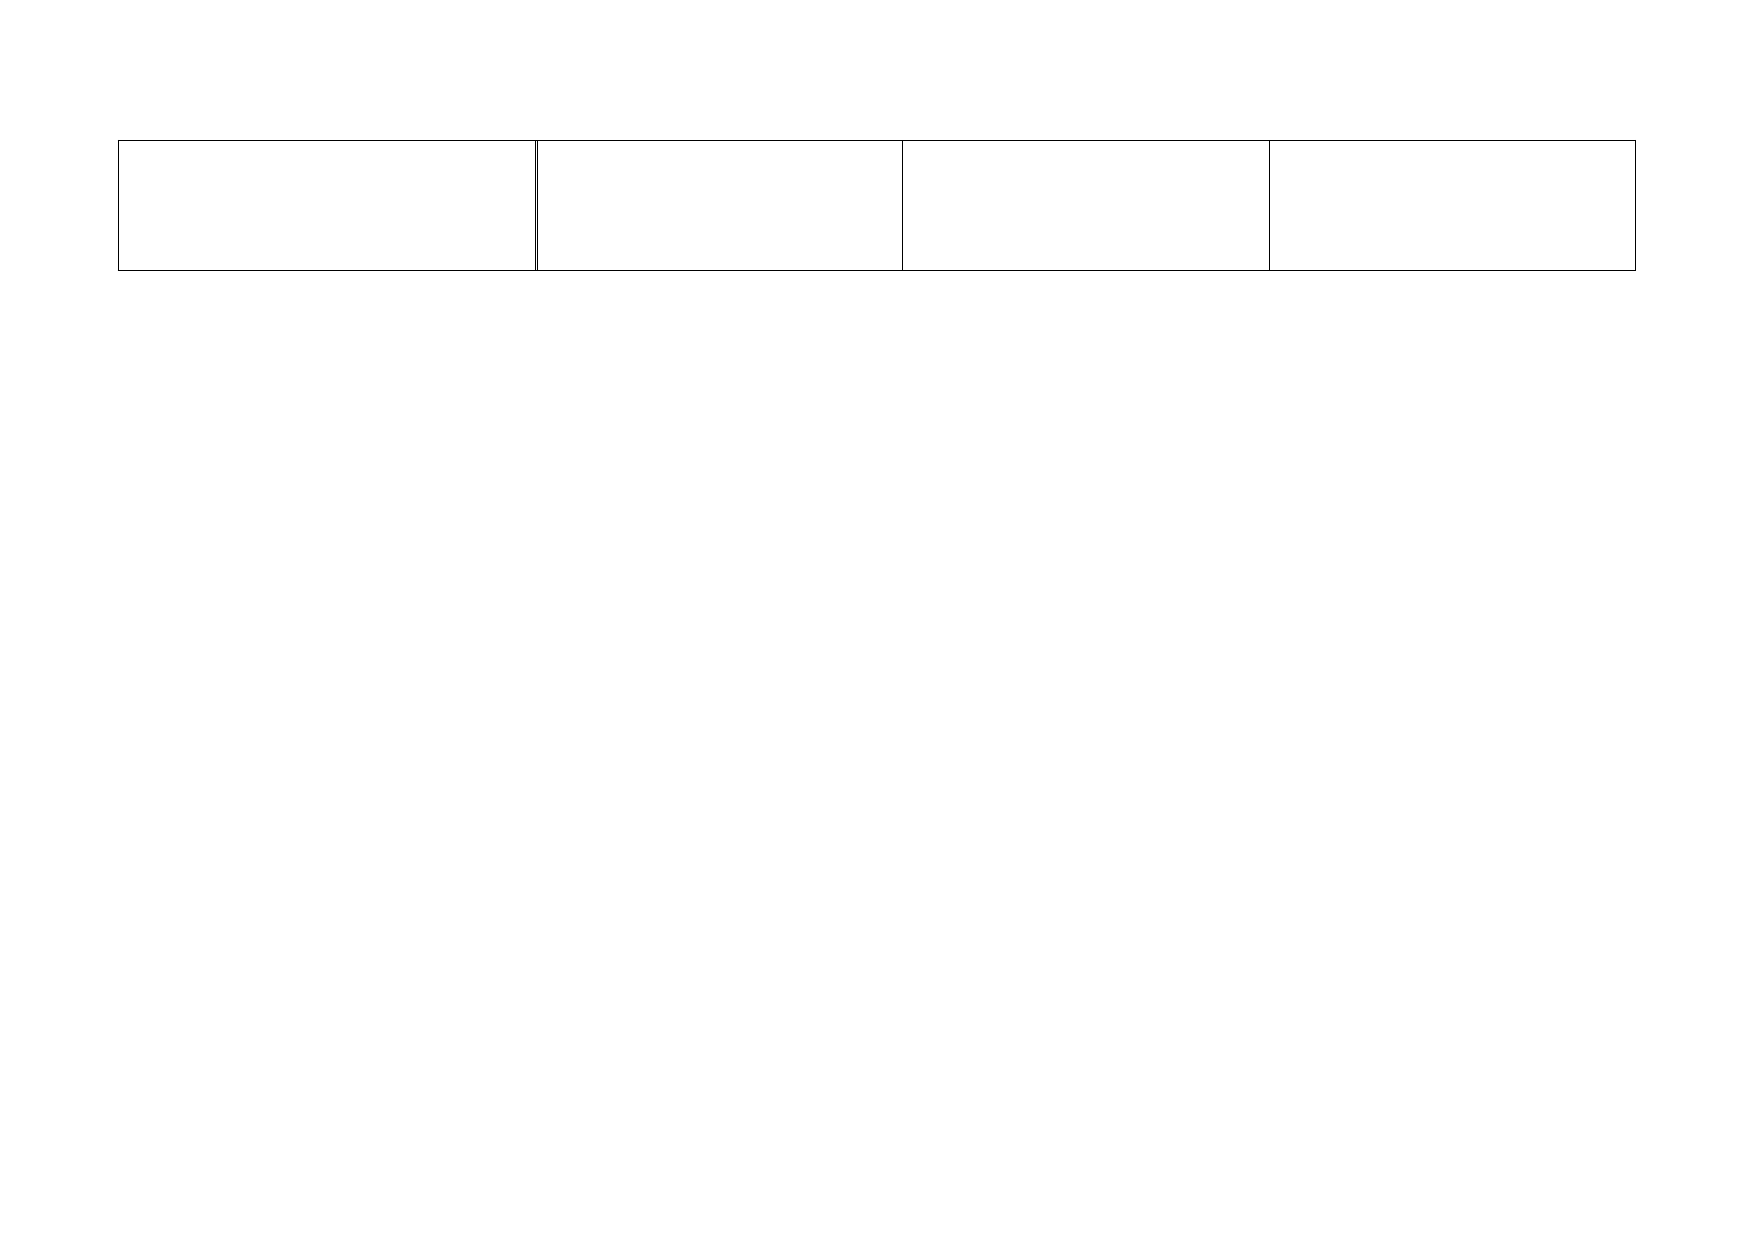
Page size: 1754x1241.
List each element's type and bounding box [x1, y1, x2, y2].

table_cell [1270, 141, 1635, 270]
table_cell [119, 141, 535, 270]
table_cell [538, 141, 902, 270]
table_cell [903, 141, 1269, 270]
